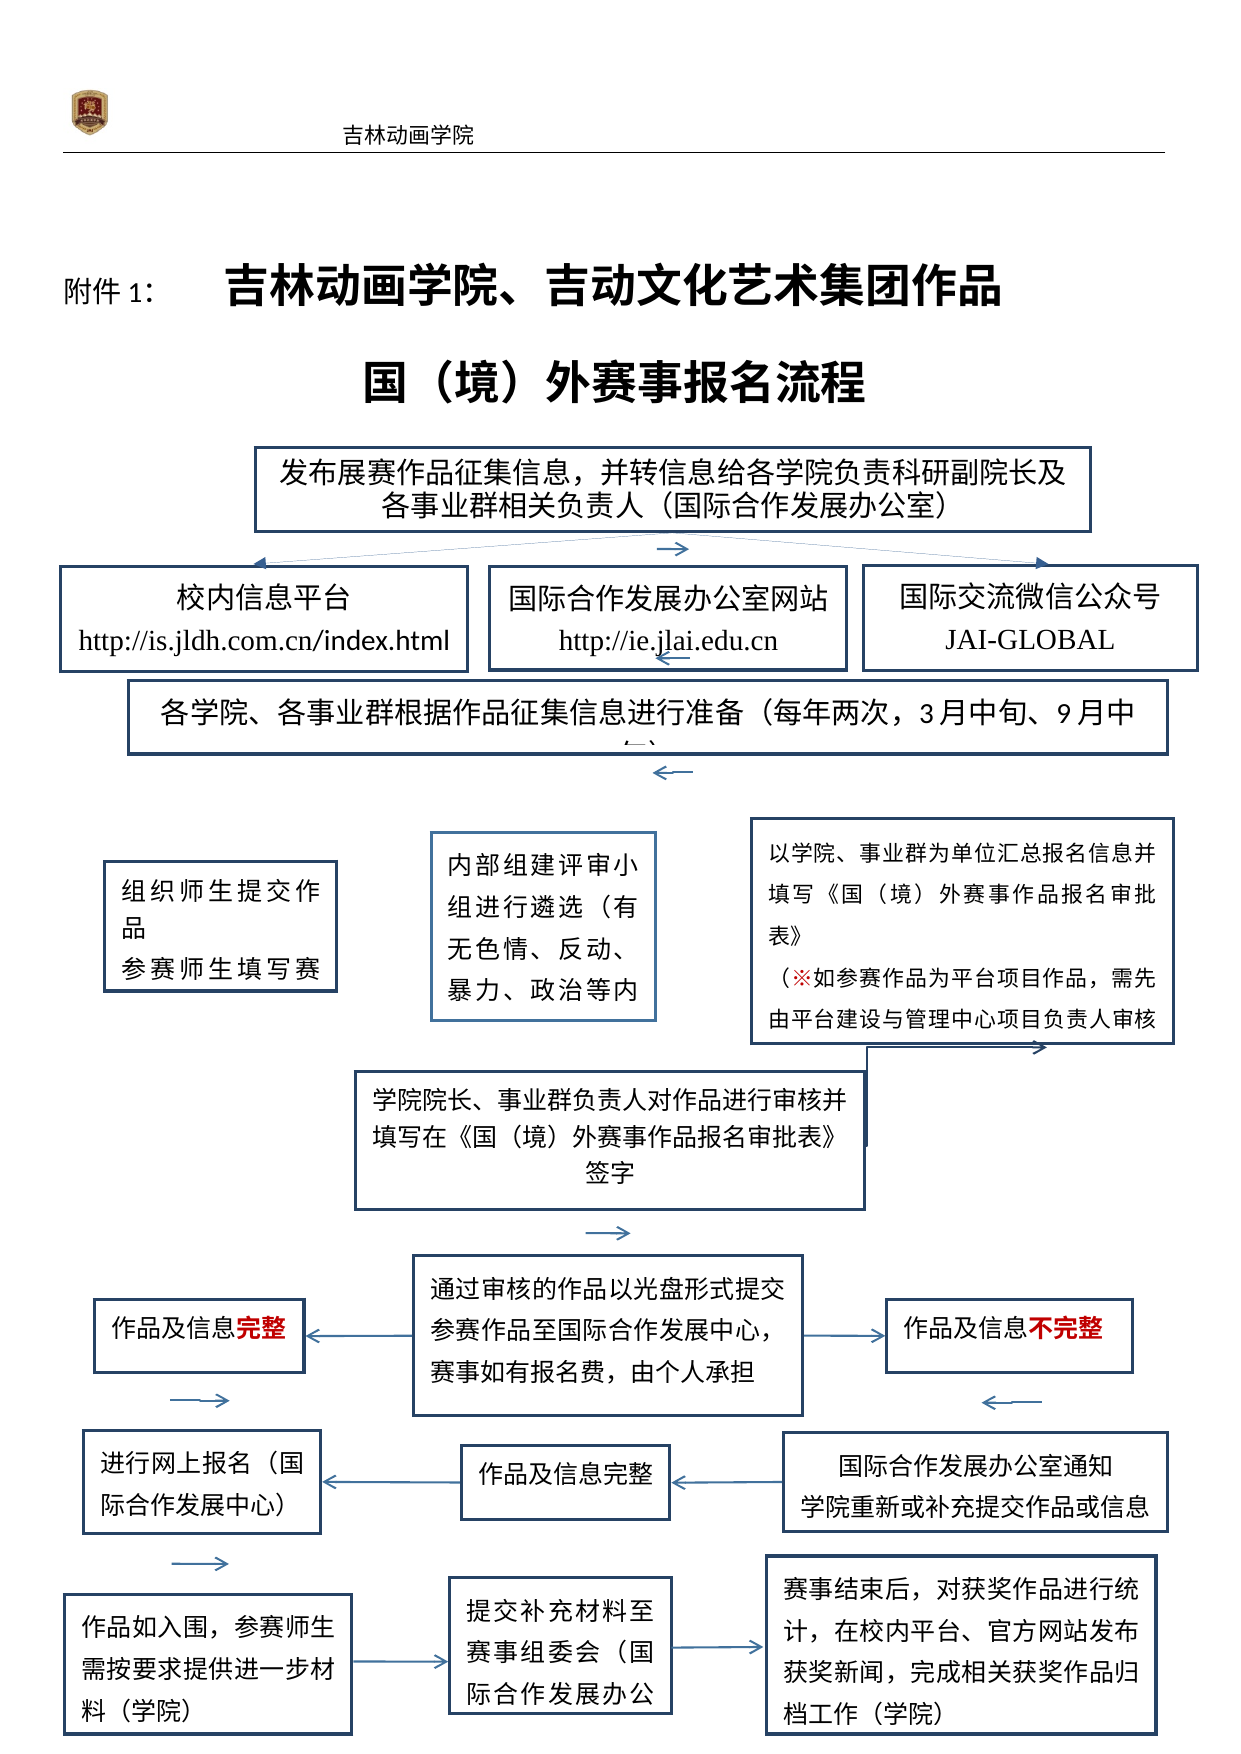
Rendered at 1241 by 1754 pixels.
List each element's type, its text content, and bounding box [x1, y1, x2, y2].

picture [63, 88, 115, 144]
text 附件1： 吉林动画学院、吉动文化艺术集团作品 [63, 233, 1165, 331]
text 国（境）外赛事报名流程 [63, 331, 1165, 428]
